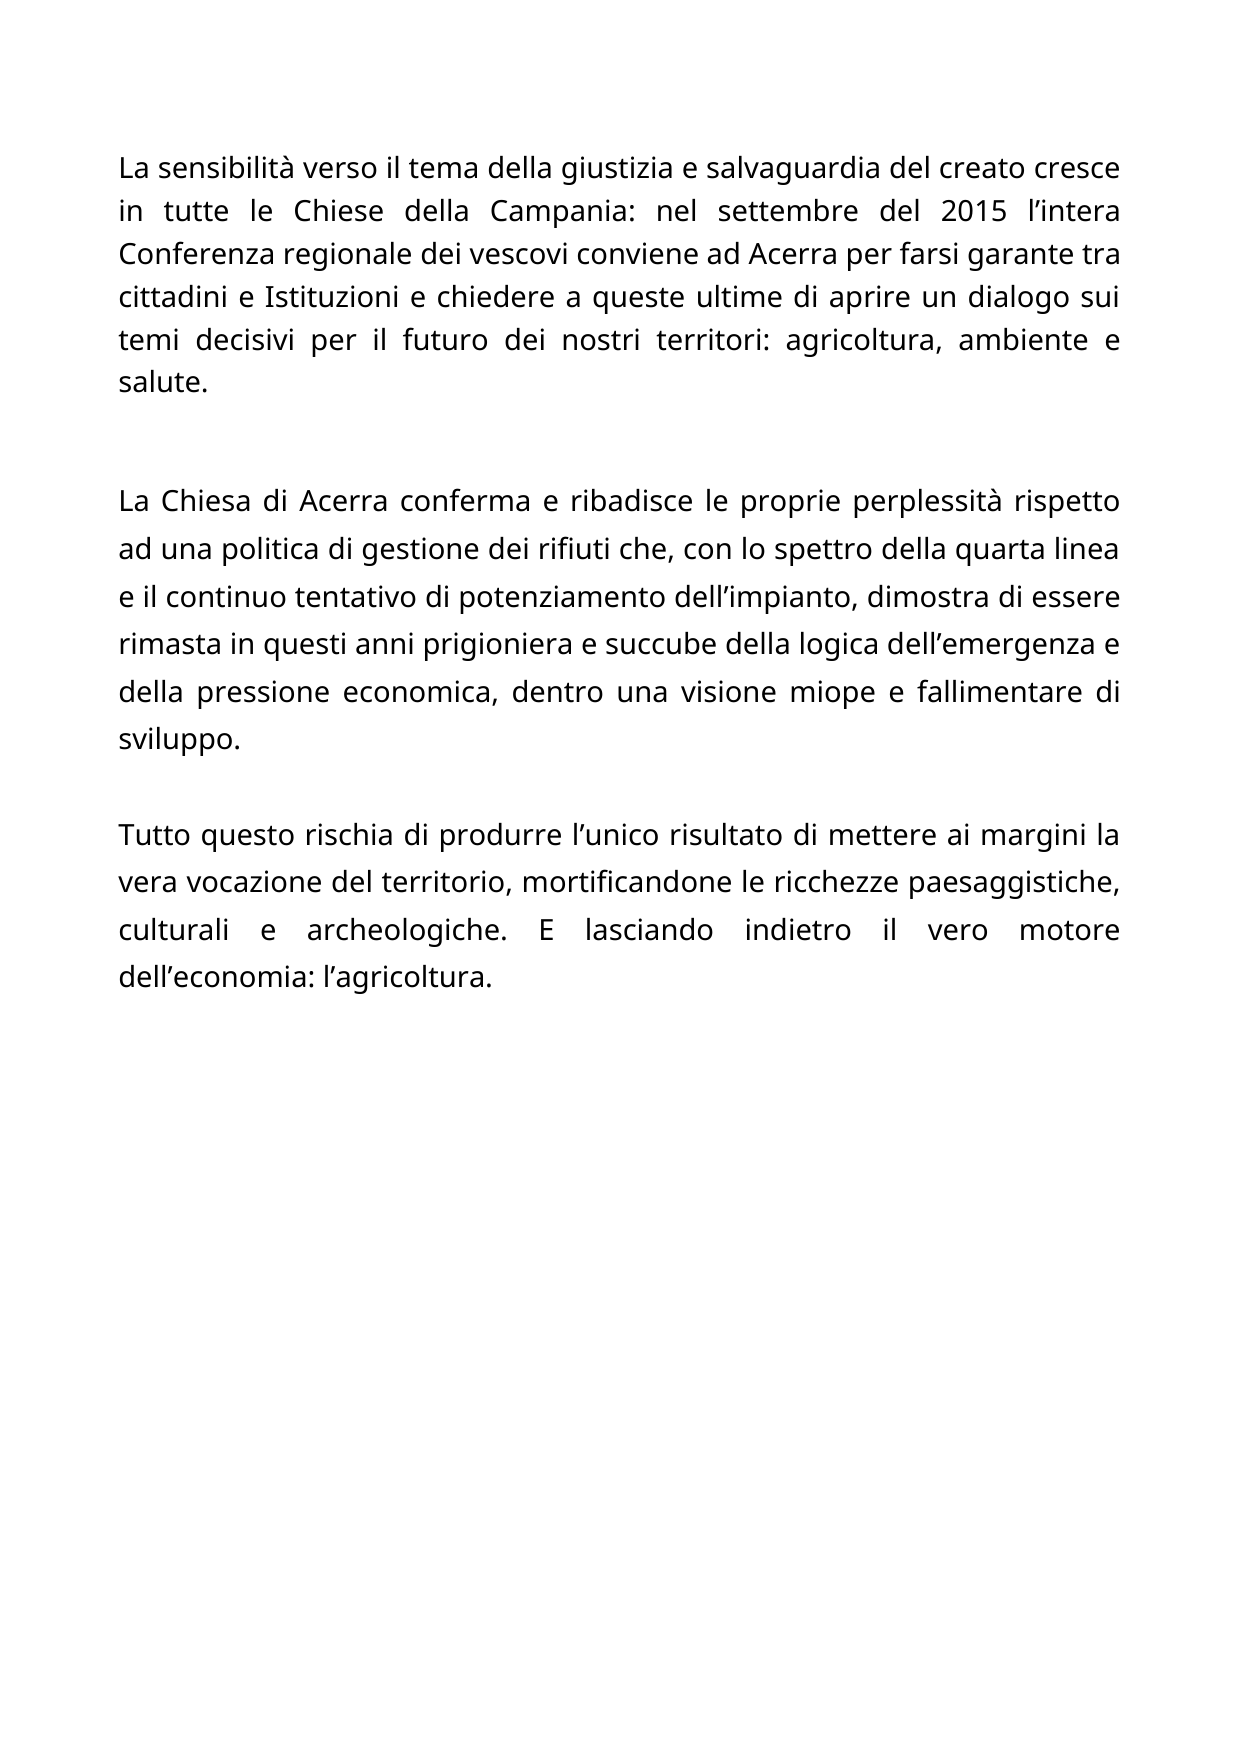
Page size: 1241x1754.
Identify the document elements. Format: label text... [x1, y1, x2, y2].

text La sensibilità verso il tema della giustizia e salvaguardia del creato cresce in tutte le Chiese della Campania: nel settembre del 2015 l’intera Conferenza regionale dei vescovi conviene ad Acerra per farsi garante tra cittadini e Istituzioni e chiedere a queste ultime di aprire un dialogo sui temi decisivi per il futuro dei nostri territori: agricoltura, ambiente e salute. [118, 358, 1122, 401]
text Tutto questo rischia di produrre l’unico risultato di mettere ai margini la vera vocazione del territorio, mortificandone le ricchezze paesaggistiche, culturali e archeologiche. E lasciando indietro il vero motore dell’economia: l’agricoltura. [118, 814, 1122, 996]
text La Chiesa di Acerra conferma e ribadisce le proprie perplessità rispetto ad una politica di gestione dei rifiuti che, con lo spettro della quarta linea e il continuo tentativo di potenziamento dell’impianto, dimostra di essere rimasta in questi anni prigioniera e succube della logica dell’emergenza e della pressione economica, dentro una visione miope e fallimentare di sviluppo. [118, 481, 1122, 758]
